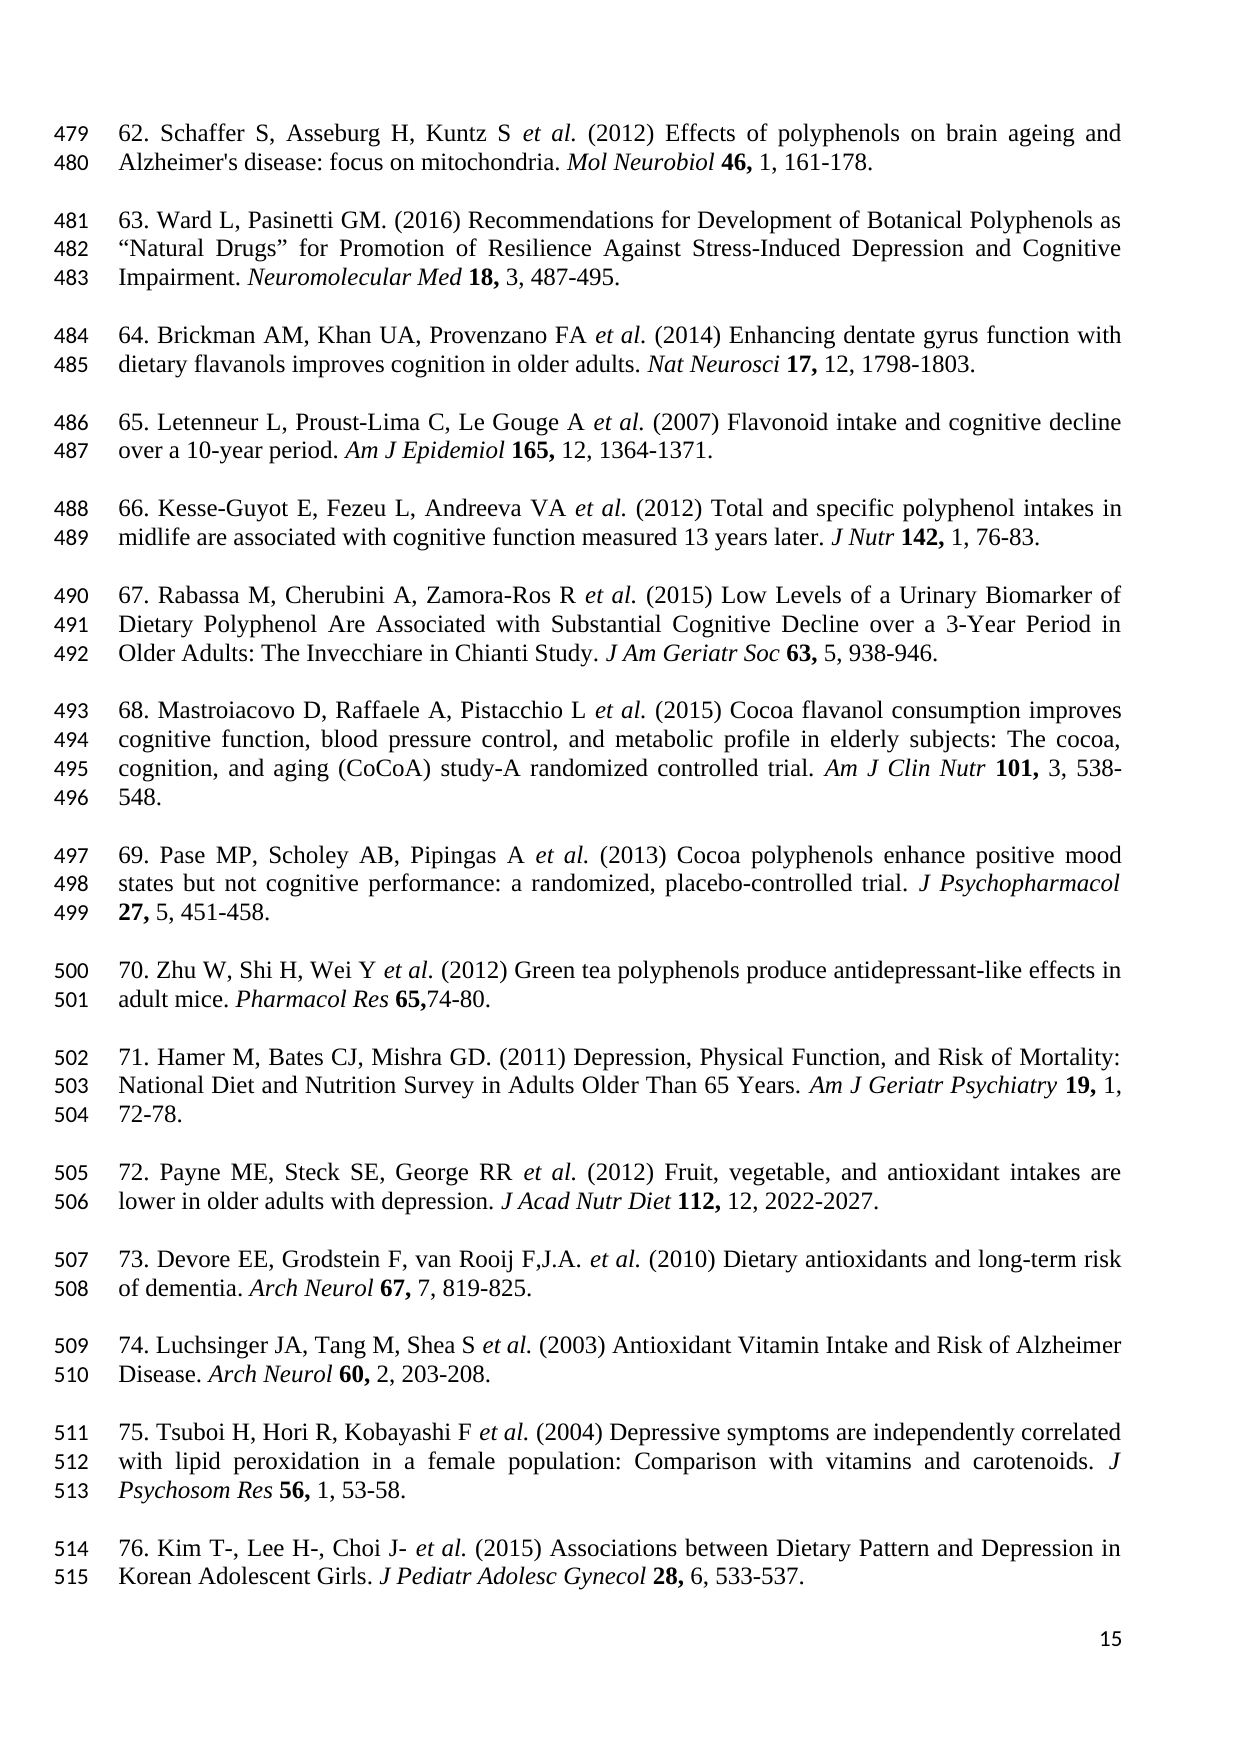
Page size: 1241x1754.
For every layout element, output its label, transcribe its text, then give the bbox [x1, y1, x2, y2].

text 63. Ward L, Pasinetti GM. (2016) Recommendations for Development of Botanical Polyphenols as “Natural Drugs” for Promotion of Resilience Against Stress-Induced Depression and Cognitive Impairment. Neuromolecular Med 18, 3, 487-495. [118, 205, 1122, 291]
text 73. Devore EE, Grodstein F, van Rooij F,J.A. et al. (2010) Dietary antioxidants and long-term risk of dementia. Arch Neurol 67, 7, 819-825. [118, 1244, 1122, 1301]
text 72. Payne ME, Steck SE, George RR et al. (2012) Fruit, vegetable, and antioxidant intakes are lower in older adults with depression. J Acad Nutr Diet 112, 12, 2022-2027. [118, 1157, 1122, 1215]
text 65. Letenneur L, Proust-Lima C, Le Gouge A et al. (2007) Flavonoid intake and cognitive decline over a 10-year period. Am J Epidemiol 165, 12, 1364-1371. [118, 407, 1122, 464]
text 68. Mastroiacovo D, Raffaele A, Pistacchio L et al. (2015) Cocoa flavanol consumption improves cognitive function, blood pressure control, and metabolic profile in elderly subjects: The cocoa, cognition, and aging (CoCoA) study-A randomized controlled trial. Am J Clin Nutr 101, 3, 538-548. [118, 696, 1122, 811]
text 62. Schaffer S, Asseburg H, Kuntz S et al. (2012) Effects of polyphenols on brain ageing and Alzheimer's disease: focus on mitochondria. Mol Neurobiol 46, 1, 161-178. [118, 118, 1122, 176]
text 75. Tsuboi H, Hori R, Kobayashi F et al. (2004) Depressive symptoms are independently correlated with lipid peroxidation in a female population: Comparison with vitamins and carotenoids. J Psychosom Res 56, 1, 53-58. [118, 1417, 1122, 1503]
text 69. Pase MP, Scholey AB, Pipingas A et al. (2013) Cocoa polyphenols enhance positive mood states but not cognitive performance: a randomized, placebo-controlled trial. J Psychopharmacol 27, 5, 451-458. [118, 840, 1122, 926]
text 71. Hamer M, Bates CJ, Mishra GD. (2011) Depression, Physical Function, and Risk of Mortality: National Diet and Nutrition Survey in Adults Older Than 65 Years. Am J Geriatr Psychiatry 19, 1, 72-78. [118, 1042, 1122, 1128]
text 70. Zhu W, Shi H, Wei Y et al. (2012) Green tea polyphenols produce antidepressant-like effects in adult mice. Pharmacol Res 65,74-80. [118, 955, 1122, 1013]
text 74. Luchsinger JA, Tang M, Shea S et al. (2003) Antioxidant Vitamin Intake and Risk of Alzheimer Disease. Arch Neurol 60, 2, 203-208. [118, 1331, 1122, 1388]
text 76. Kim T-, Lee H-, Choi J- et al. (2015) Associations between Dietary Pattern and Depression in Korean Adolescent Girls. J Pediatr Adolesc Gynecol 28, 6, 533-537. [118, 1533, 1122, 1590]
text 64. Brickman AM, Khan UA, Provenzano FA et al. (2014) Enhancing dentate gyrus function with dietary flavanols improves cognition in older adults. Nat Neurosci 17, 12, 1798-1803. [118, 320, 1122, 378]
text 66. Kesse-Guyot E, Fezeu L, Andreeva VA et al. (2012) Total and specific polyphenol intakes in midlife are associated with cognitive function measured 13 years later. J Nutr 142, 1, 76-83. [118, 493, 1122, 551]
text 67. Rabassa M, Cherubini A, Zamora-Ros R et al. (2015) Low Levels of a Urinary Biomarker of Dietary Polyphenol Are Associated with Substantial Cognitive Decline over a 3-Year Period in Older Adults: The Invecchiare in Chianti Study. J Am Geriatr Soc 63, 5, 938-946. [118, 580, 1122, 666]
